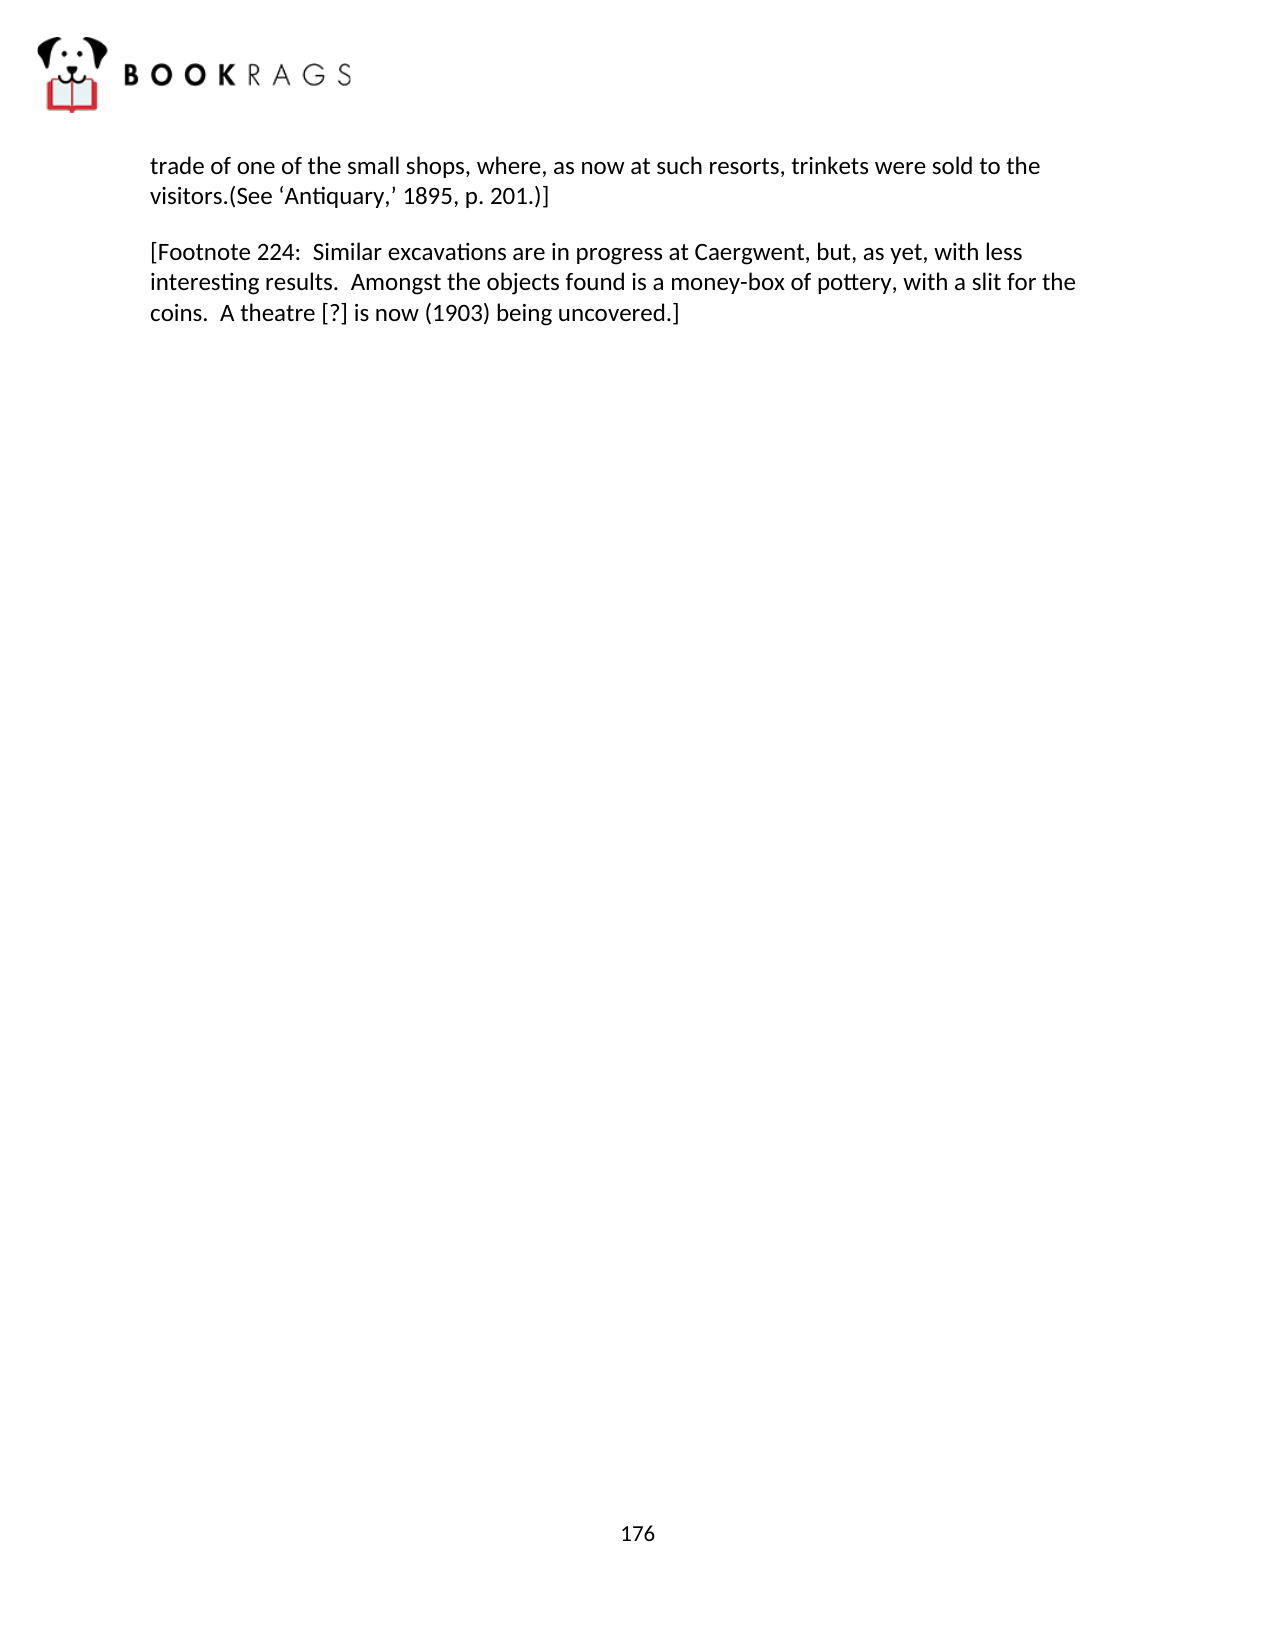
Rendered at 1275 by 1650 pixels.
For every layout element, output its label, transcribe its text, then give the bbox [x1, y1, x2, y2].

picture [37, 37, 351, 113]
text [Footnote 224: Similar excavations are in progress at Caergwent, but, as yet, with less interesting results. Amongst the objects found is a money-box of pottery, with a slit for the coins. A theatre [?] is now (1903) being uncovered.] [150, 236, 1125, 328]
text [150, 150, 1125, 211]
